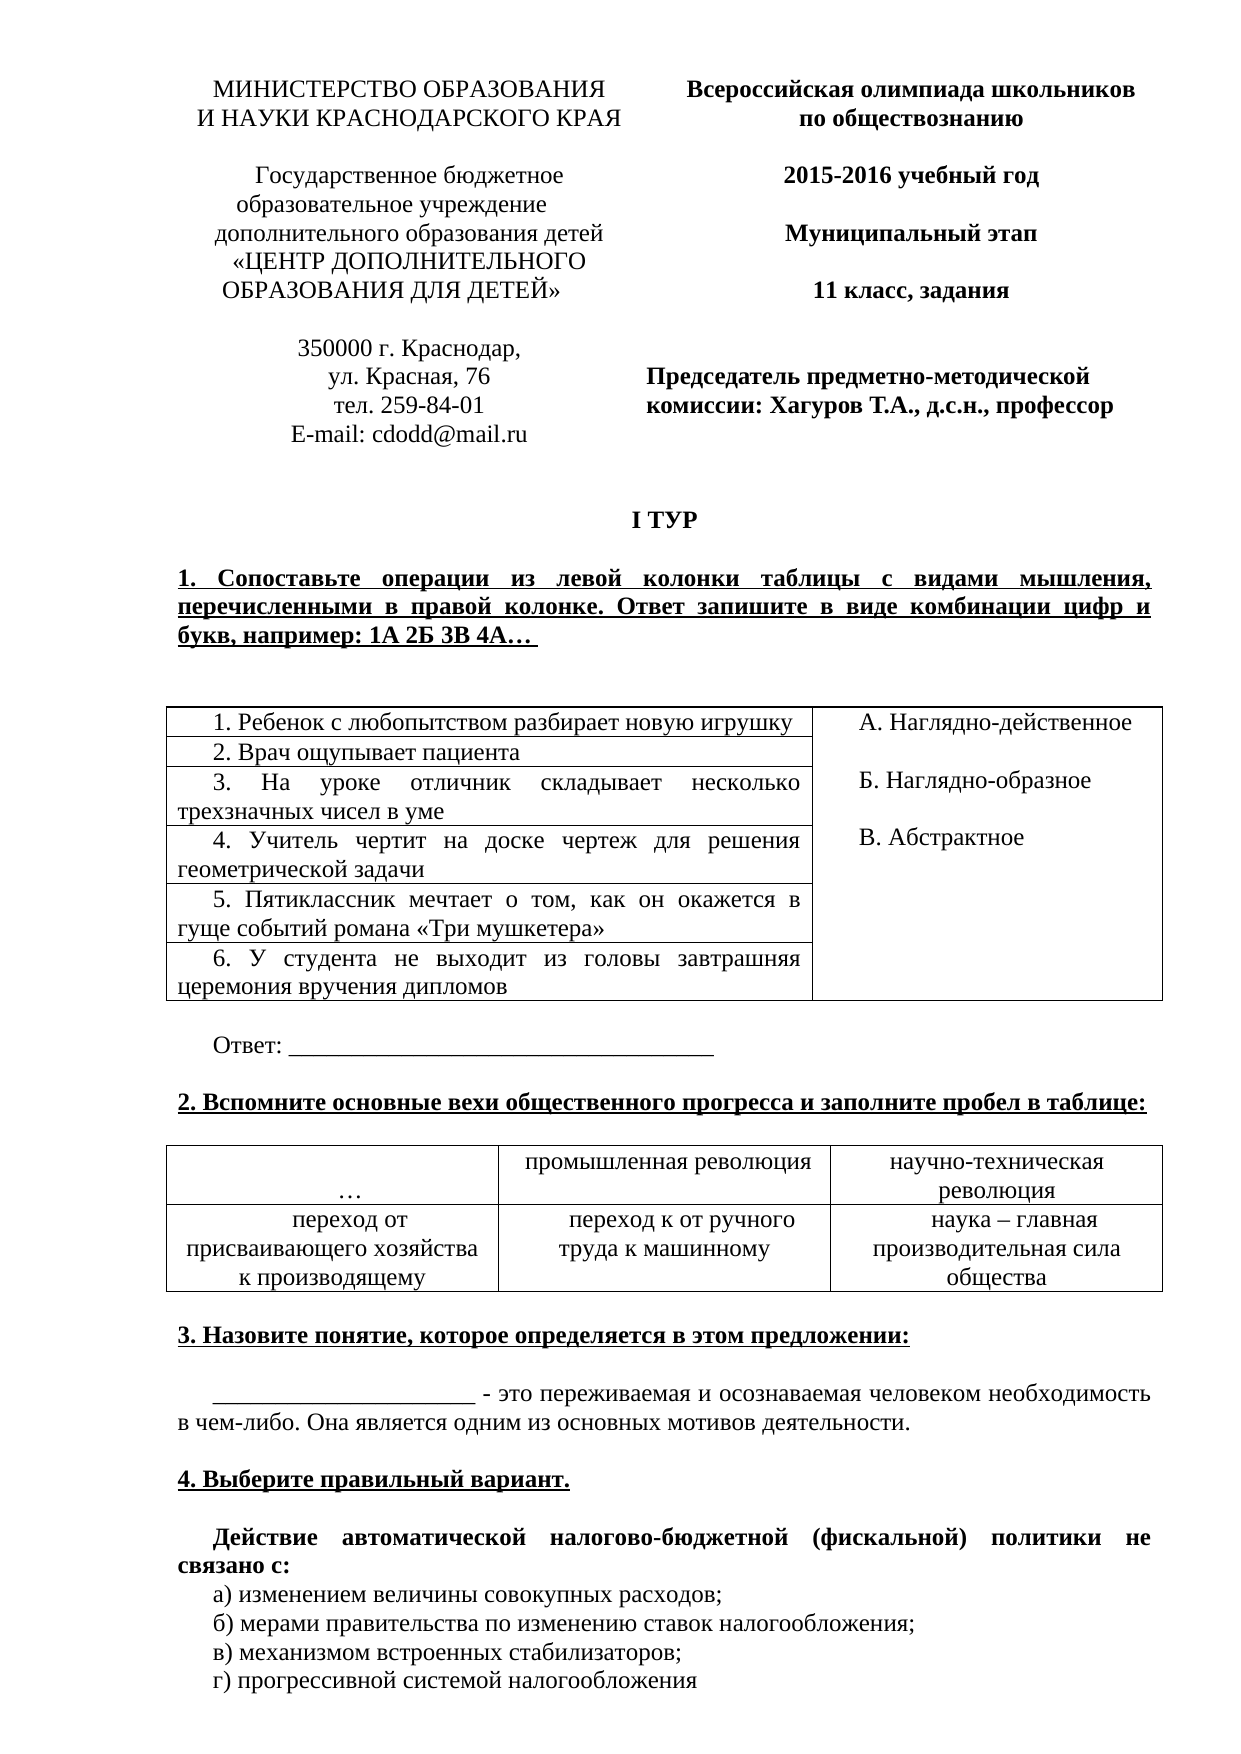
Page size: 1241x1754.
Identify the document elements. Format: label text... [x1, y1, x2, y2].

text г) прогрессивной системой налогообложения [177, 1666, 1152, 1694]
text 1. Сопоставьте операции из левой колонки таблицы с видами мышления, перечисленными в правой колонке. Ответ запишите в виде комбинации цифр и букв, например: 1А 2Б 3В 4А… [177, 589, 1152, 649]
table_cell 4. Учитель чертит на доске чертеж для решения геометрической задачи [167, 826, 812, 883]
table_cell переход к от ручного труда к машинному [499, 1205, 830, 1291]
text Ответ: __________________________________ [177, 1030, 1152, 1059]
table_header Всероссийская олимпиада школьников по обществознанию 2015-2016 учебный год Муниципальный этап 11 класс, задания Председатель предметно-методической комиссии: Хагуров Т.А., д.с.н., профессор [635, 74, 1152, 476]
text 4. Выберите правильный вариант. [177, 1464, 1152, 1493]
text I ТУР [177, 505, 1152, 534]
table_header … [167, 1146, 498, 1203]
table_cell переход от присваивающего хозяйства к производящему [167, 1205, 498, 1291]
table_cell 5. Пятиклассник мечтает о том, как он окажется в гуще событий романа «Три мушкетера» [167, 884, 812, 942]
table_cell наука – главная производительная сила общества [831, 1205, 1162, 1291]
text б) мерами правительства по изменению ставок налогообложения; [177, 1608, 1152, 1637]
table_header промышленная революция [499, 1146, 830, 1203]
text а) изменением величины совокупных расходов; [177, 1579, 1152, 1608]
table_header МИНИСТЕРСТВО ОБРАЗОВАНИЯ И НАУКИ КРАСНОДАРСКОГО КРАЯ Государственное бюджетное образовательное учреждение дополнительного образования детей «ЦЕНТР ДОПОЛНИТЕЛЬНОГО ОБРАЗОВАНИЯ ДЛЯ ДЕТЕЙ» 350000 г. Краснодар, ул. Красная, 76 тел. 259-84-01 E-mail: cdodd@mail.ru [148, 74, 635, 476]
text 1. Сопоставьте операции из левой колонки таблицы с видами мышления, перечисленными в правой колонке. Ответ запишите в виде комбинации цифр и букв, например: 1А 2Б 3В 4А… [177, 563, 1152, 588]
table_header А. Наглядно-действенное Б. Наглядно-образное В. Абстрактное [813, 708, 1162, 1000]
text 3. Назовите понятие, которое определяется в этом предложении: [177, 1321, 1152, 1349]
text 2. Вспомните основные вехи общественного прогресса и заполните пробел в таблице: [177, 1087, 1152, 1116]
table_header 1. Ребенок с любопытством разбирает новую игрушку [167, 708, 812, 736]
table_header научно-техническая революция [831, 1146, 1162, 1203]
text в) механизмом встроенных стабилизаторов; [177, 1637, 1152, 1666]
text Действие автоматической налогово-бюджетной (фискальной) политики не связано с: [177, 1522, 1152, 1579]
table_cell 2. Врач ощупывает пациента [167, 737, 812, 766]
text _____________________ - это переживаемая и осознаваемая человеком необходимость в чем-либо. Она является одним из основных мотивов деятельности. [177, 1378, 1152, 1436]
table_cell 3. На уроке отличник складывает несколько трехзначных чисел в уме [167, 767, 812, 824]
table_cell 6. У студента не выходит из головы завтрашняя церемония вручения дипломов [167, 943, 812, 1000]
